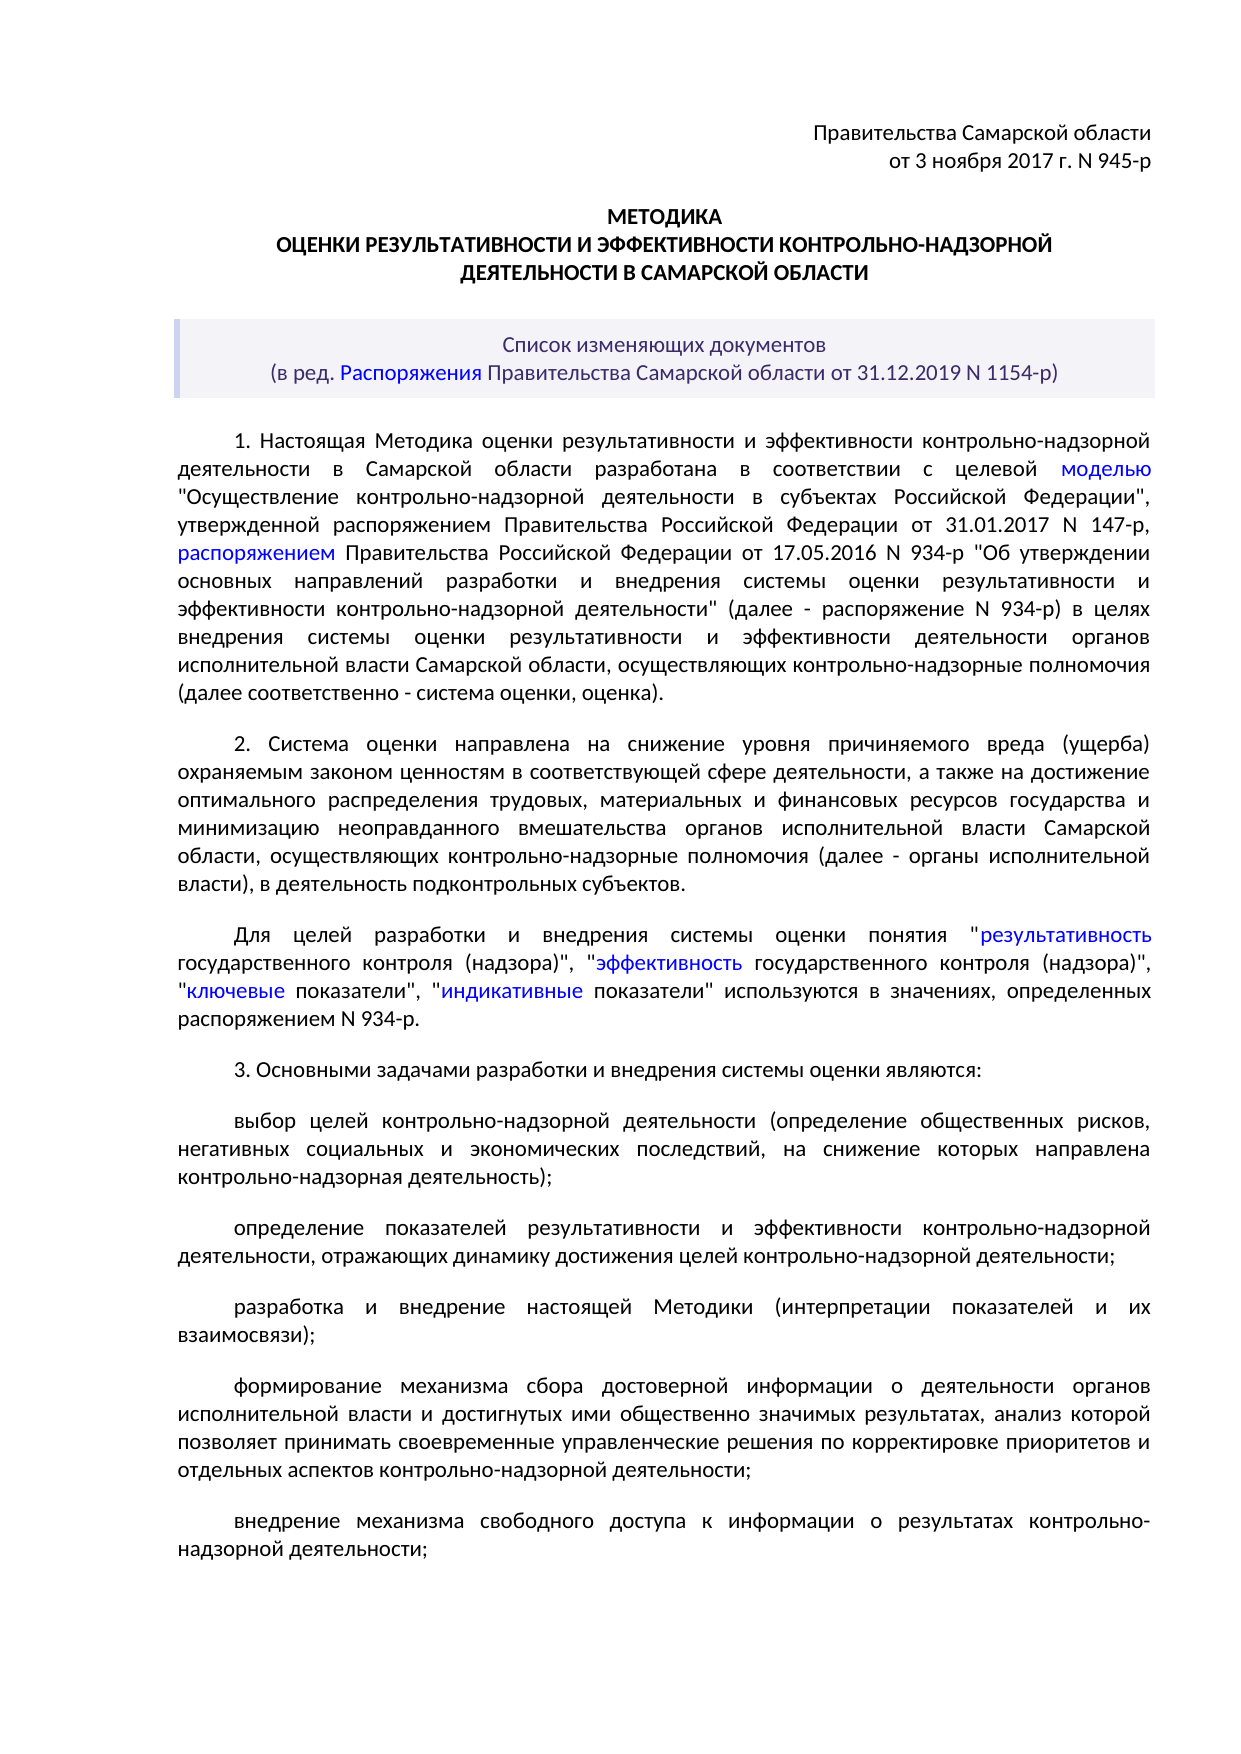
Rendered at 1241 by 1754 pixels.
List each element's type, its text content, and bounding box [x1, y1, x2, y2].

text Для целей разработки и внедрения системы оценки понятия "результативность государственного контроля (надзора)", "эффективность государственного контроля (надзора)", "ключевые показатели", "индикативные показатели" используются в значениях, определенных распоряжением N 934-р. [177, 920, 1152, 1032]
text формирование механизма сбора достоверной информации о деятельности органов исполнительной власти и достигнутых ими общественно значимых результатах, анализ которой позволяет принимать своевременные управленческие решения по корректировке приоритетов и отдельных аспектов контрольно-надзорной деятельности; [177, 1371, 1152, 1483]
text от 3 ноября 2017 г. N 945-р [177, 146, 1152, 174]
text 3. Основными задачами разработки и внедрения системы оценки являются: [177, 1055, 1152, 1083]
title МЕТОДИКА [177, 202, 1152, 230]
table_header Список изменяющих документов (в ред. Распоряжения Правительства Самарской области от 31.12.2019 N 1154-р) [180, 319, 1149, 398]
text внедрение механизма свободного доступа к информации о результатах контрольно-надзорной деятельности; [177, 1506, 1152, 1562]
text 2. Система оценки направлена на снижение уровня причиняемого вреда (ущерба) охраняемым законом ценностям в соответствующей сфере деятельности, а также на достижение оптимального распределения трудовых, материальных и финансовых ресурсов государства и минимизацию неоправданного вмешательства органов исполнительной власти Самарской области, осуществляющих контрольно-надзорные полномочия (далее - органы исполнительной власти), в деятельность подконтрольных субъектов. [177, 729, 1152, 897]
text разработка и внедрение настоящей Методики (интерпретации показателей и их взаимосвязи); [177, 1292, 1152, 1348]
text определение показателей результативности и эффективности контрольно-надзорной деятельности, отражающих динамику достижения целей контрольно-надзорной деятельности; [177, 1213, 1152, 1269]
text Правительства Самарской области [177, 118, 1152, 146]
title ОЦЕНКИ РЕЗУЛЬТАТИВНОСТИ И ЭФФЕКТИВНОСТИ КОНТРОЛЬНО-НАДЗОРНОЙ [177, 230, 1152, 258]
text 1. Настоящая Методика оценки результативности и эффективности контрольно-надзорной деятельности в Самарской области разработана в соответствии с целевой моделью "Осуществление контрольно-надзорной деятельности в субъектах Российской Федерации", утвержденной распоряжением Правительства Российской Федерации от 31.01.2017 N 147-р, распоряжением Правительства Российской Федерации от 17.05.2016 N 934-р "Об утверждении основных направлений разработки и внедрения системы оценки результативности и эффективности контрольно-надзорной деятельности" (далее - распоряжение N 934-р) в целях внедрения системы оценки результативности и эффективности деятельности органов исполнительной власти Самарской области, осуществляющих контрольно-надзорные полномочия (далее соответственно - система оценки, оценка). [177, 426, 1152, 706]
title ДЕЯТЕЛЬНОСТИ В САМАРСКОЙ ОБЛАСТИ [177, 258, 1152, 286]
text выбор целей контрольно-надзорной деятельности (определение общественных рисков, негативных социальных и экономических последствий, на снижение которых направлена контрольно-надзорная деятельность); [177, 1106, 1152, 1190]
